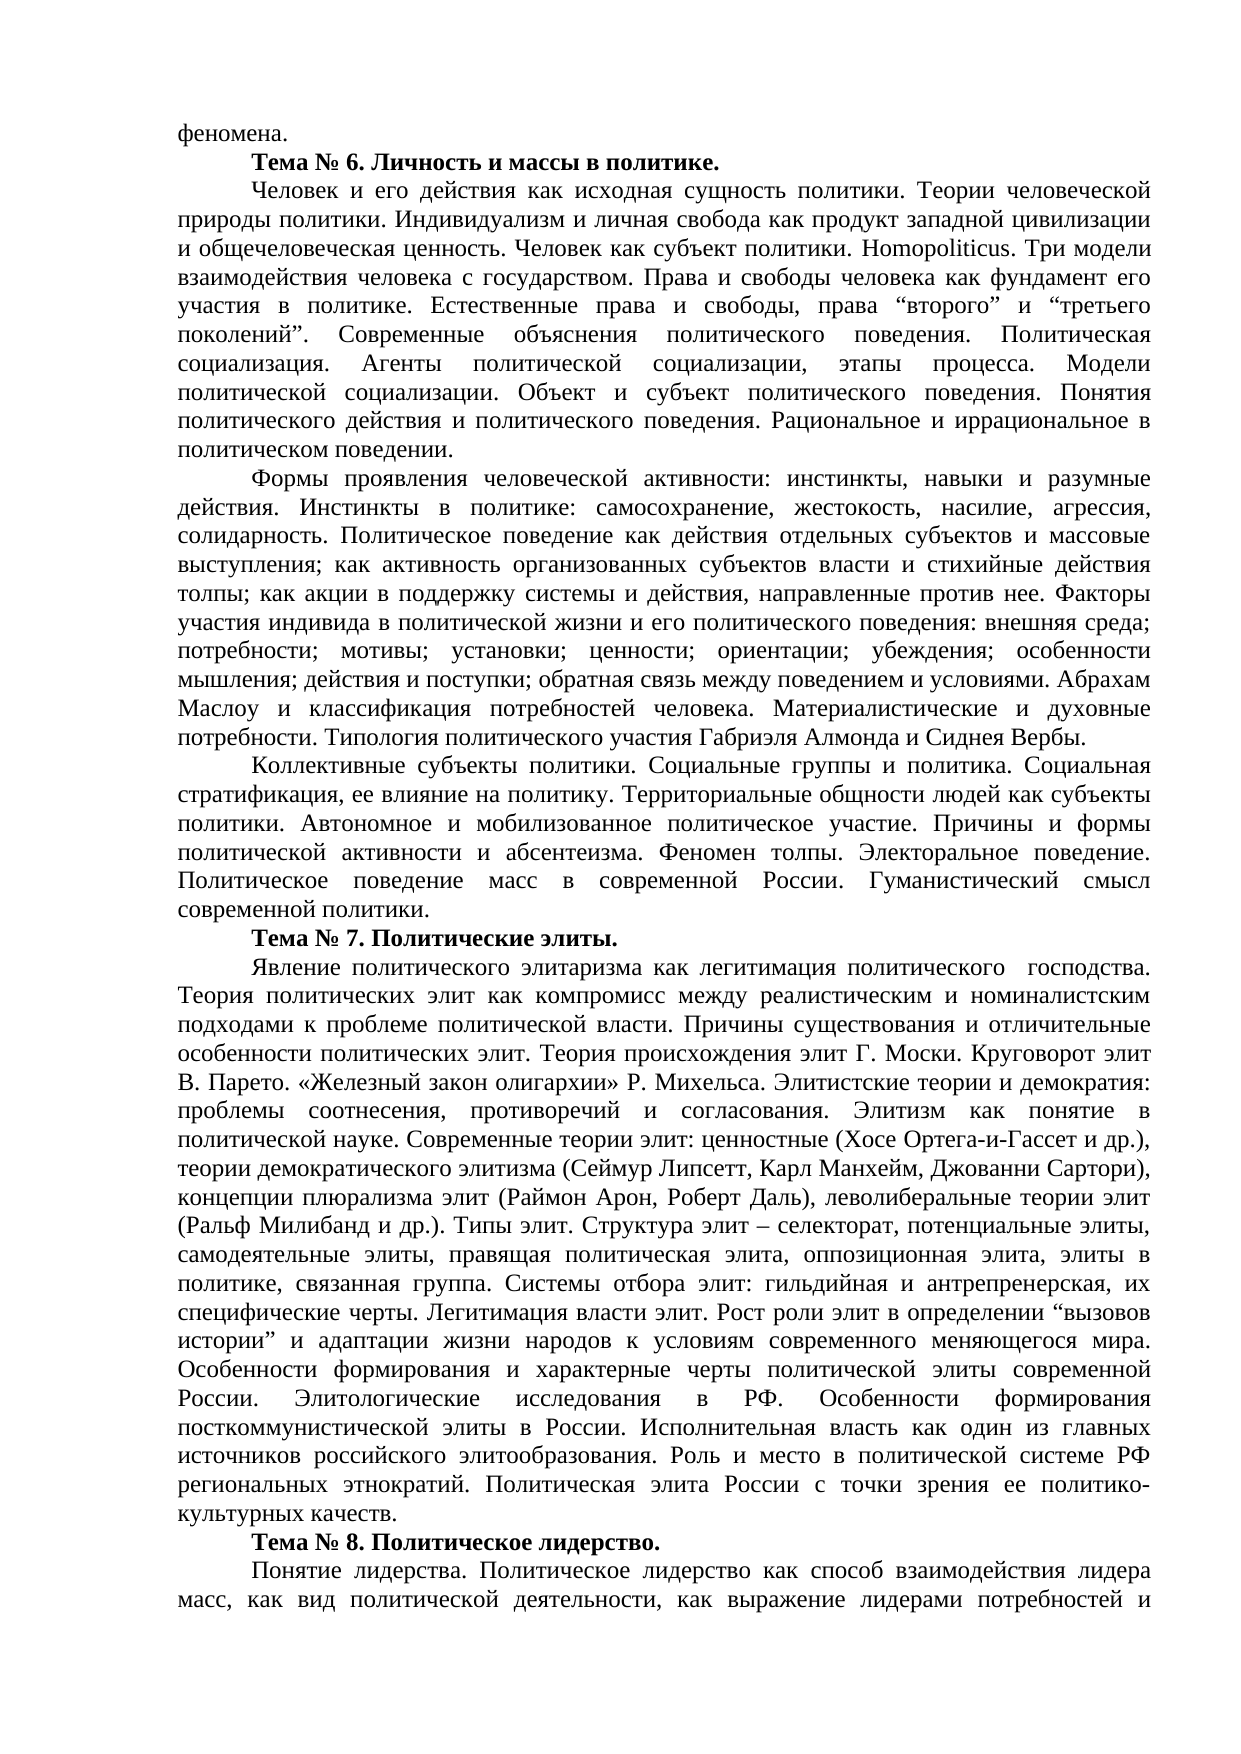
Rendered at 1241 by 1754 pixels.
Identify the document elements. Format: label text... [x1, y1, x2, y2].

text Тема № 7. Политические элиты. [177, 923, 1152, 952]
text Коллективные субъекты политики. Социальные группы и политика. Социальная стратификация, ее влияние на политику. Территориальные общности людей как субъекты политики. Автономное и мобилизованное политическое участие. Причины и формы политической активности и абсентеизма. Феномен толпы. Электоральное поведение. Политическое поведение масс в современной России. Гуманистический смысл современной политики. [177, 751, 1152, 923]
text Явление политического элитаризма как легитимация политического господства. Теория политических элит как компромисс между реалистическим и номиналистским подходами к проблеме политической власти. Причины существования и отличительные особенности политических элит. Теория происхождения элит Г. Моски. Круговорот элит В. Парето. «Железный закон олигархии» Р. Михельса. Элитистские теории и демократия: проблемы соотнесения, противоречий и согласования. Элитизм как понятие в политической науке. Современные теории элит: ценностные (Хосе Ортега-и-Гассет и др.), теории демократического элитизма (Сеймур Липсетт, Карл Манхейм, Джованни Сартори), концепции плюрализма элит (Раймон Арон, Роберт Даль), леволиберальные теории элит (Ральф Милибанд и др.). Типы элит. Структура элит – селекторат, потенциальные элиты, самодеятельные элиты, правящая политическая элита, оппозиционная элита, элиты в политике, связанная группа. Системы отбора элит: гильдийная и антрепренерская, их специфические черты. Легитимация власти элит. Рост роли элит в определении “вызовов истории” и адаптации жизни народов к условиям современного меняющегося мира. Особенности формирования и характерные черты политической элиты современной России. Элитологические исследования в РФ. Особенности формирования посткоммунистической элиты в России. Исполнительная власть как один из главных источников российского элитообразования. Роль и место в политической системе РФ региональных этнократий. Политическая элита России с точки зрения ее политико-культурных качеств. [177, 952, 1152, 1527]
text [177, 118, 1152, 147]
text Формы проявления человеческой активности: инстинкты, навыки и разумные действия. Инстинкты в политике: самосохранение, жестокость, насилие, агрессия, солидарность. Политическое поведение как действия отдельных субъектов и массовые выступления; как активность организованных субъектов власти и стихийные действия толпы; как акции в поддержку системы и действия, направленные против нее. Факторы участия индивида в политической жизни и его политического поведения: внешняя среда; потребности; мотивы; установки; ценности; ориентации; убеждения; особенности мышления; действия и поступки; обратная связь между поведением и условиями. Абрахам Маслоу и классификация потребностей человека. Материалистические и духовные потребности. Типология политического участия Габриэля Алмонда и Сиднея Вербы. [177, 463, 1152, 751]
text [177, 1556, 1152, 1613]
text Тема № 6. Личность и массы в политике. [177, 147, 1152, 176]
text Человек и его действия как исходная сущность политики. Теории человеческой природы политики. Индивидуализм и личная свобода как продукт западной цивилизации и общечеловеческая ценность. Человек как субъект политики. Homopoliticus. Три модели взаимодействия человека с государством. Права и свободы человека как фундамент его участия в политике. Естественные права и свободы, права “второго” и “третьего поколений”. Современные объяснения политического поведения. Политическая социализация. Агенты политической социализации, этапы процесса. Модели политической социализации. Объект и субъект политического поведения. Понятия политического действия и политического поведения. Рациональное и иррациональное в политическом поведении. [177, 176, 1152, 463]
text Тема № 8. Политическое лидерство. [177, 1527, 1152, 1556]
